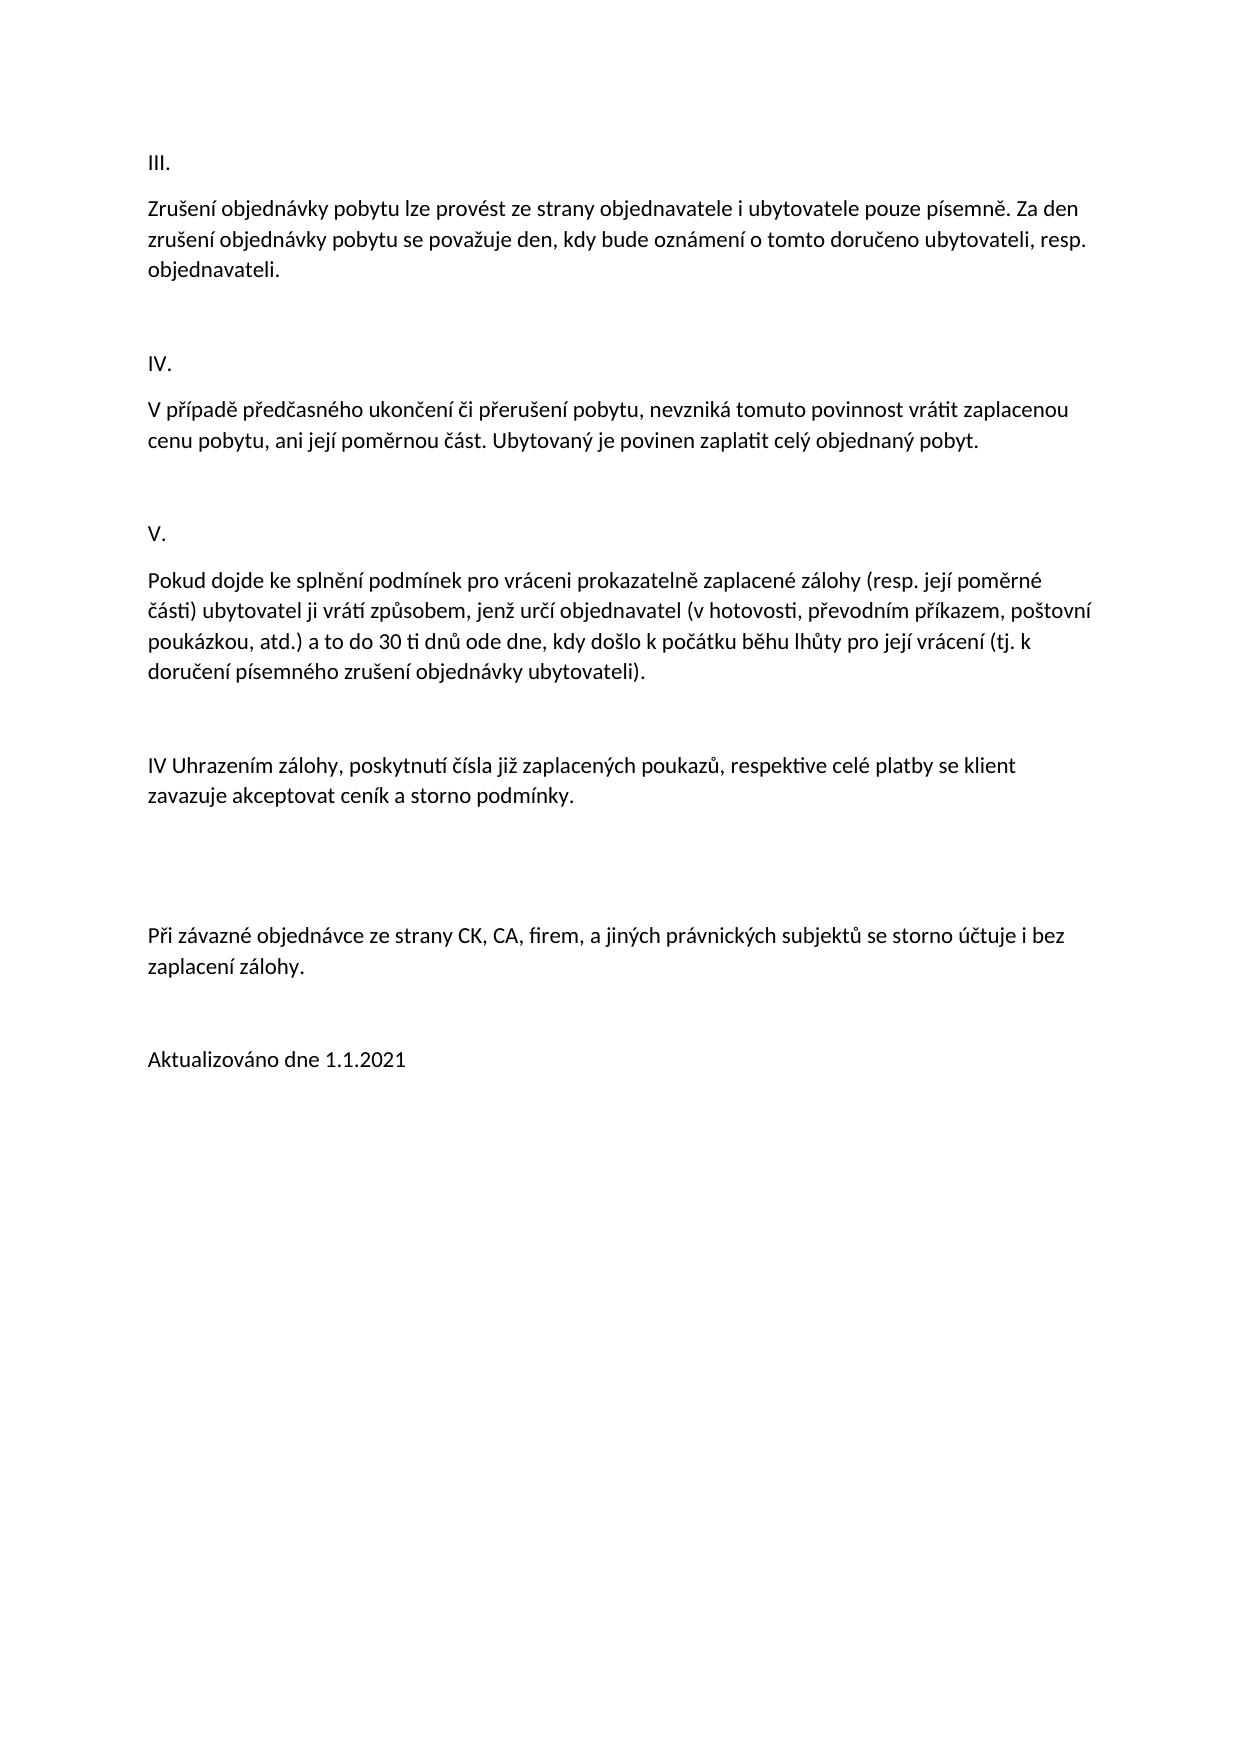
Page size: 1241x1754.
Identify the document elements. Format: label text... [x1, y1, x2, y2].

text III. [148, 148, 1093, 176]
text V. [148, 519, 1093, 547]
text Při závazné objednávce ze strany CK, CA, firem, a jiných právnických subjektů se storno účtuje i bez zaplacení zálohy. [148, 922, 1093, 980]
text IV Uhrazením zálohy, poskytnutí čísla již zaplacených poukazů, respektive celé platby se klient zavazuje akceptovat ceník a storno podmínky. [148, 751, 1093, 809]
text IV. [148, 349, 1093, 377]
text Pokud dojde ke splnění podmínek pro vráceni prokazatelně zaplacené zálohy (resp. její poměrné části) ubytovatel ji vrátí způsobem, jenž určí objednavatel (v hotovosti, převodním příkazem, poštovní poukázkou, atd.) a to do 30 ti dnů ode dne, kdy došlo k počátku běhu lhůty pro její vrácení (tj. k doručení písemného zrušení objednávky ubytovateli). [148, 566, 1093, 685]
text Aktualizováno dne 1.1.2021 [148, 1046, 1093, 1073]
text Zrušení objednávky pobytu lze provést ze strany objednavatele i ubytovatele pouze písemně. Za den zrušení objednávky pobytu se považuje den, kdy bude oznámení o tomto doručeno ubytovateli, resp. objednavateli. [148, 194, 1093, 283]
text V případě předčasného ukončení či přerušení pobytu, nevzniká tomuto povinnost vrátit zaplacenou cenu pobytu, ani její poměrnou část. Ubytovaný je povinen zaplatit celý objednaný pobyt. [148, 396, 1093, 454]
